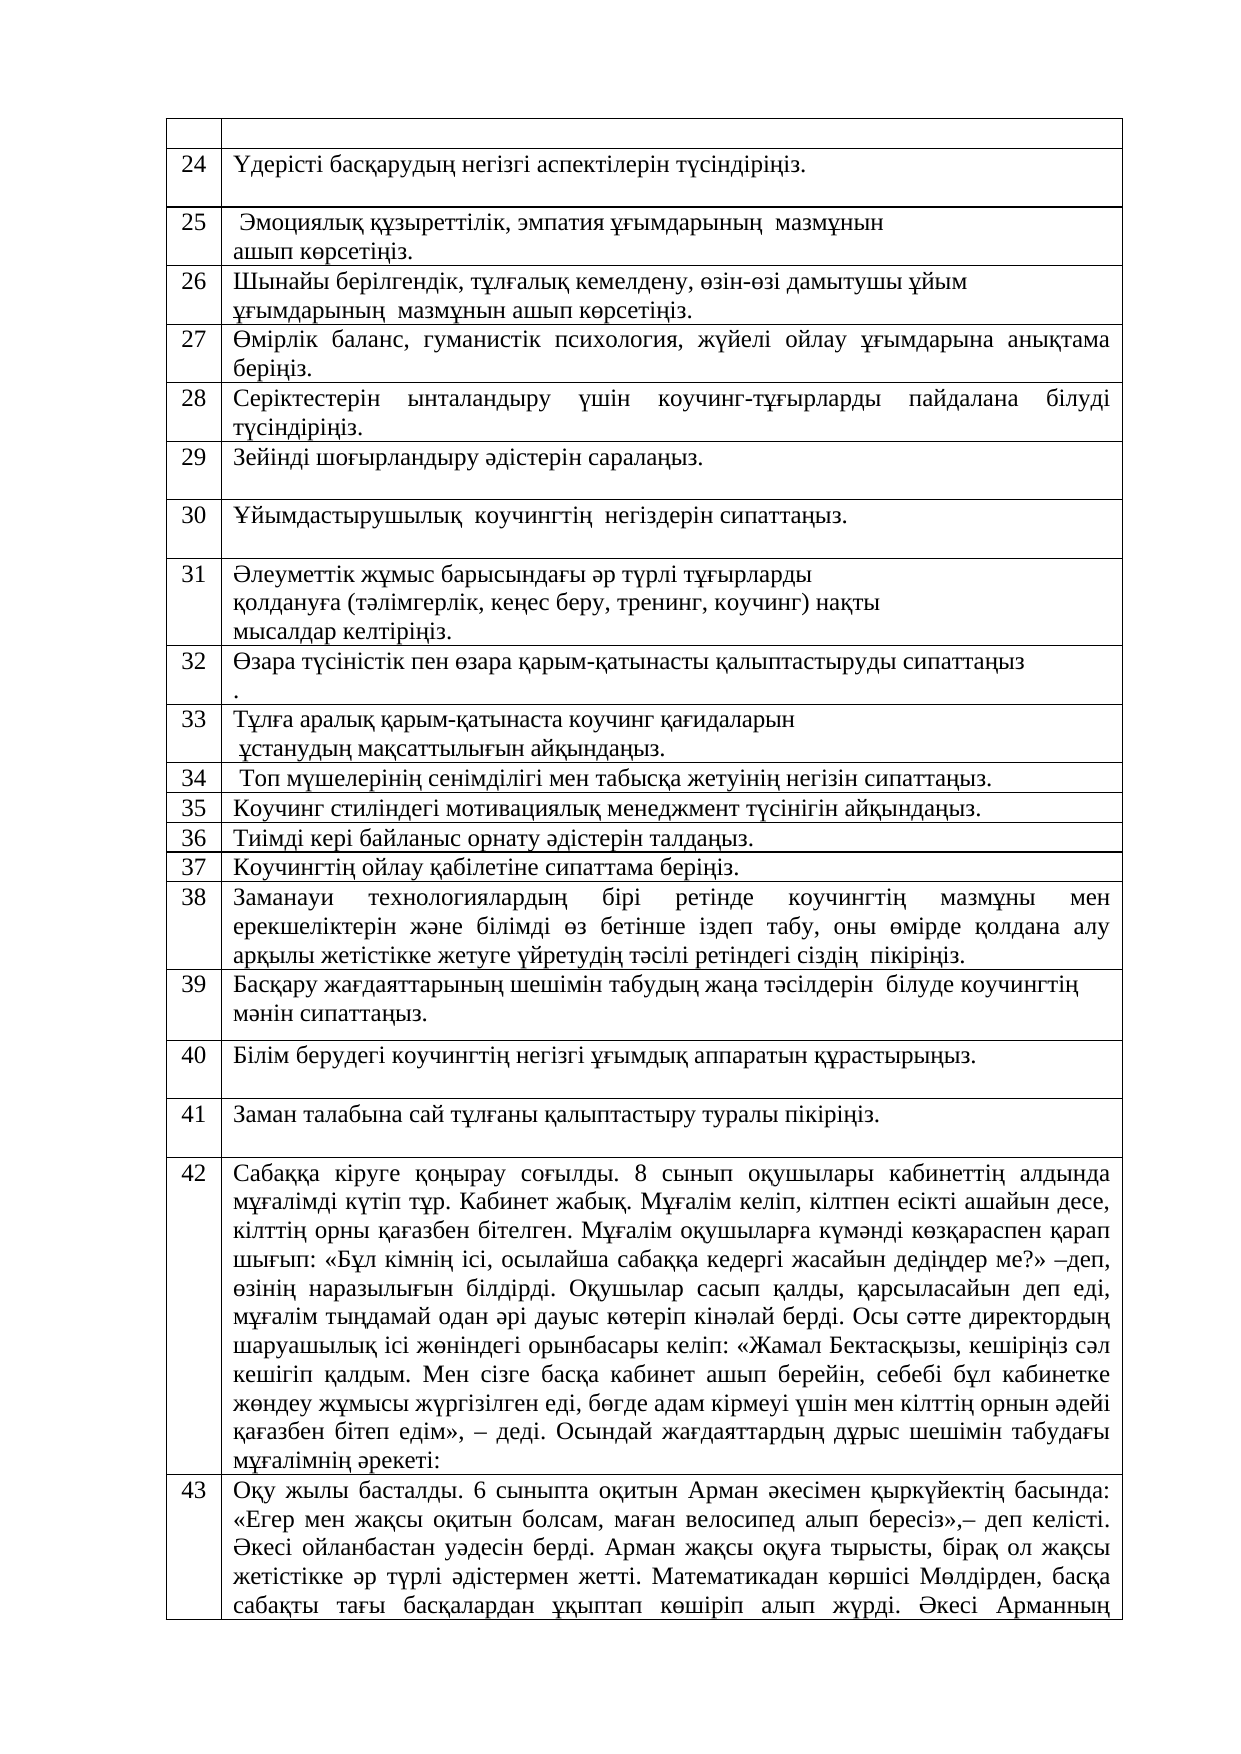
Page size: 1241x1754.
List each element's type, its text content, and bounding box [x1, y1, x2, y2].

table_cell 35 [167, 793, 221, 822]
table_cell Заман талабына сай тұлғаны қалыптастыру туралы пікіріңіз. [222, 1099, 1122, 1157]
table_cell Топ мүшелерінің сенімділігі мен табысқа жетуінің негізін сипаттаңыз. [222, 763, 1122, 792]
table_cell 43 [167, 1475, 221, 1619]
table_cell 38 [167, 882, 221, 968]
table_cell 42 [167, 1158, 221, 1474]
table_cell Шынайы берілгендік, тұлғалық кемелдену, өзін-өзі дамытушы ұйым ұғымдарының мазмұнын ашып көрсетіңіз. [222, 266, 1122, 323]
table_cell Тиімді кері байланыс орнату әдістерін талдаңыз. [222, 823, 1122, 851]
table_cell 39 [167, 970, 221, 1039]
table_cell 37 [167, 853, 221, 881]
table_cell 32 [167, 646, 221, 703]
table_cell Ұйымдастырушылық коучингтің негіздерін сипаттаңыз. [222, 500, 1122, 558]
table_cell 26 [167, 266, 221, 323]
table_cell 29 [167, 442, 221, 499]
table_cell Эмоциялық құзыреттілік, эмпатия ұғымдарының мазмұнын ашып көрсетіңіз. [222, 208, 1122, 265]
table_cell 41 [167, 1099, 221, 1157]
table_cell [222, 119, 1122, 148]
table_cell 25 [167, 208, 221, 265]
table_cell Өзара түсіністік пен өзара қарым-қатынасты қалыптастыруды сипаттаңыз . [222, 646, 1122, 703]
table_cell Үдерісті басқарудың негізгі аспектілерін түсіндіріңіз. [222, 149, 1122, 206]
table_cell 27 [167, 325, 221, 382]
table_cell Тұлға аралық қарым-қатынаста коучинг қағидаларын ұстанудың мақсаттылығын айқындаңыз. [222, 705, 1122, 762]
table_cell Өмірлік баланс, гуманистік психология, жүйелі ойлау ұғымдарына анықтама беріңіз. [222, 325, 1122, 382]
table_cell 34 [167, 763, 221, 792]
table_cell 24 [167, 149, 221, 206]
table_cell 33 [167, 705, 221, 762]
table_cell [222, 1475, 1122, 1619]
table_cell Сабаққа кіруге қоңырау соғылды. 8 сынып оқушылары кабинеттің алдында мұғалімді күтіп тұр. Кабинет жабық. Мұғалім келіп, кілтпен есікті ашайын десе, кілттің орны қағазбен бітелген. Мұғалім оқушыларға күмәнді көзқараспен қарап шығып: «Бұл кімнің ісі, осылайша сабаққа кедергі жасайын дедіңдер ме?» –деп, өзінің наразылығын білдірді. Оқушылар сасып қалды, қарсыласайын деп еді, мұғалім тыңдамай одан әрі дауыс көтеріп кінәлай берді. Осы сәтте директордың шаруашылық ісі жөніндегі орынбасары келіп: «Жамал Бектасқызы, кешіріңіз сәл кешігіп қалдым. Мен сізге басқа кабинет ашып берейін, себебі бұл кабинетке жөндеу жұмысы жүргізілген еді, бөгде адам кірмеуі үшін мен кілттің орнын әдейі қағазбен бітеп едім», – деді. Осындай жағдаяттардың дұрыс шешімін табудағы мұғалімнің әрекеті: [222, 1158, 1122, 1474]
table_cell Заманауи технологиялардың бірі ретінде коучингтің мазмұны мен ерекшеліктерін және білімді өз бетінше іздеп табу, оны өмірде қолдана алу арқылы жетістікке жетуге үйретудің тәсілі ретіндегі сіздің пікіріңіз. [222, 882, 1122, 968]
table_cell Зейінді шоғырландыру әдістерін саралаңыз. [222, 442, 1122, 499]
table_cell Әлеуметтік жұмыс барысындағы әр түрлі тұғырларды қолдануға (тәлімгерлік, кеңес беру, тренинг, коучинг) нақты мысалдар келтіріңіз. [222, 559, 1122, 645]
table_cell 23 [167, 119, 221, 148]
table_cell 36 [167, 823, 221, 851]
table_cell Басқару жағдаяттарының шешімін табудың жаңа тәсілдерін білуде коучингтің мәнін сипаттаңыз. [222, 970, 1122, 1039]
table_cell 28 [167, 383, 221, 441]
table_cell 31 [167, 559, 221, 645]
table_cell Білім берудегі коучингтің негізгі ұғымдық аппаратын құрастырыңыз. [222, 1041, 1122, 1098]
table_cell Серіктестерін ынталандыру үшін коучинг-тұғырларды пайдалана білуді түсіндіріңіз. [222, 383, 1122, 441]
table_cell 30 [167, 500, 221, 558]
table_cell Коучинг стиліндегі мотивациялық менеджмент түсінігін айқындаңыз. [222, 793, 1122, 822]
table_cell Коучингтің ойлау қабілетіне сипаттама беріңіз. [222, 853, 1122, 881]
table_cell 40 [167, 1041, 221, 1098]
